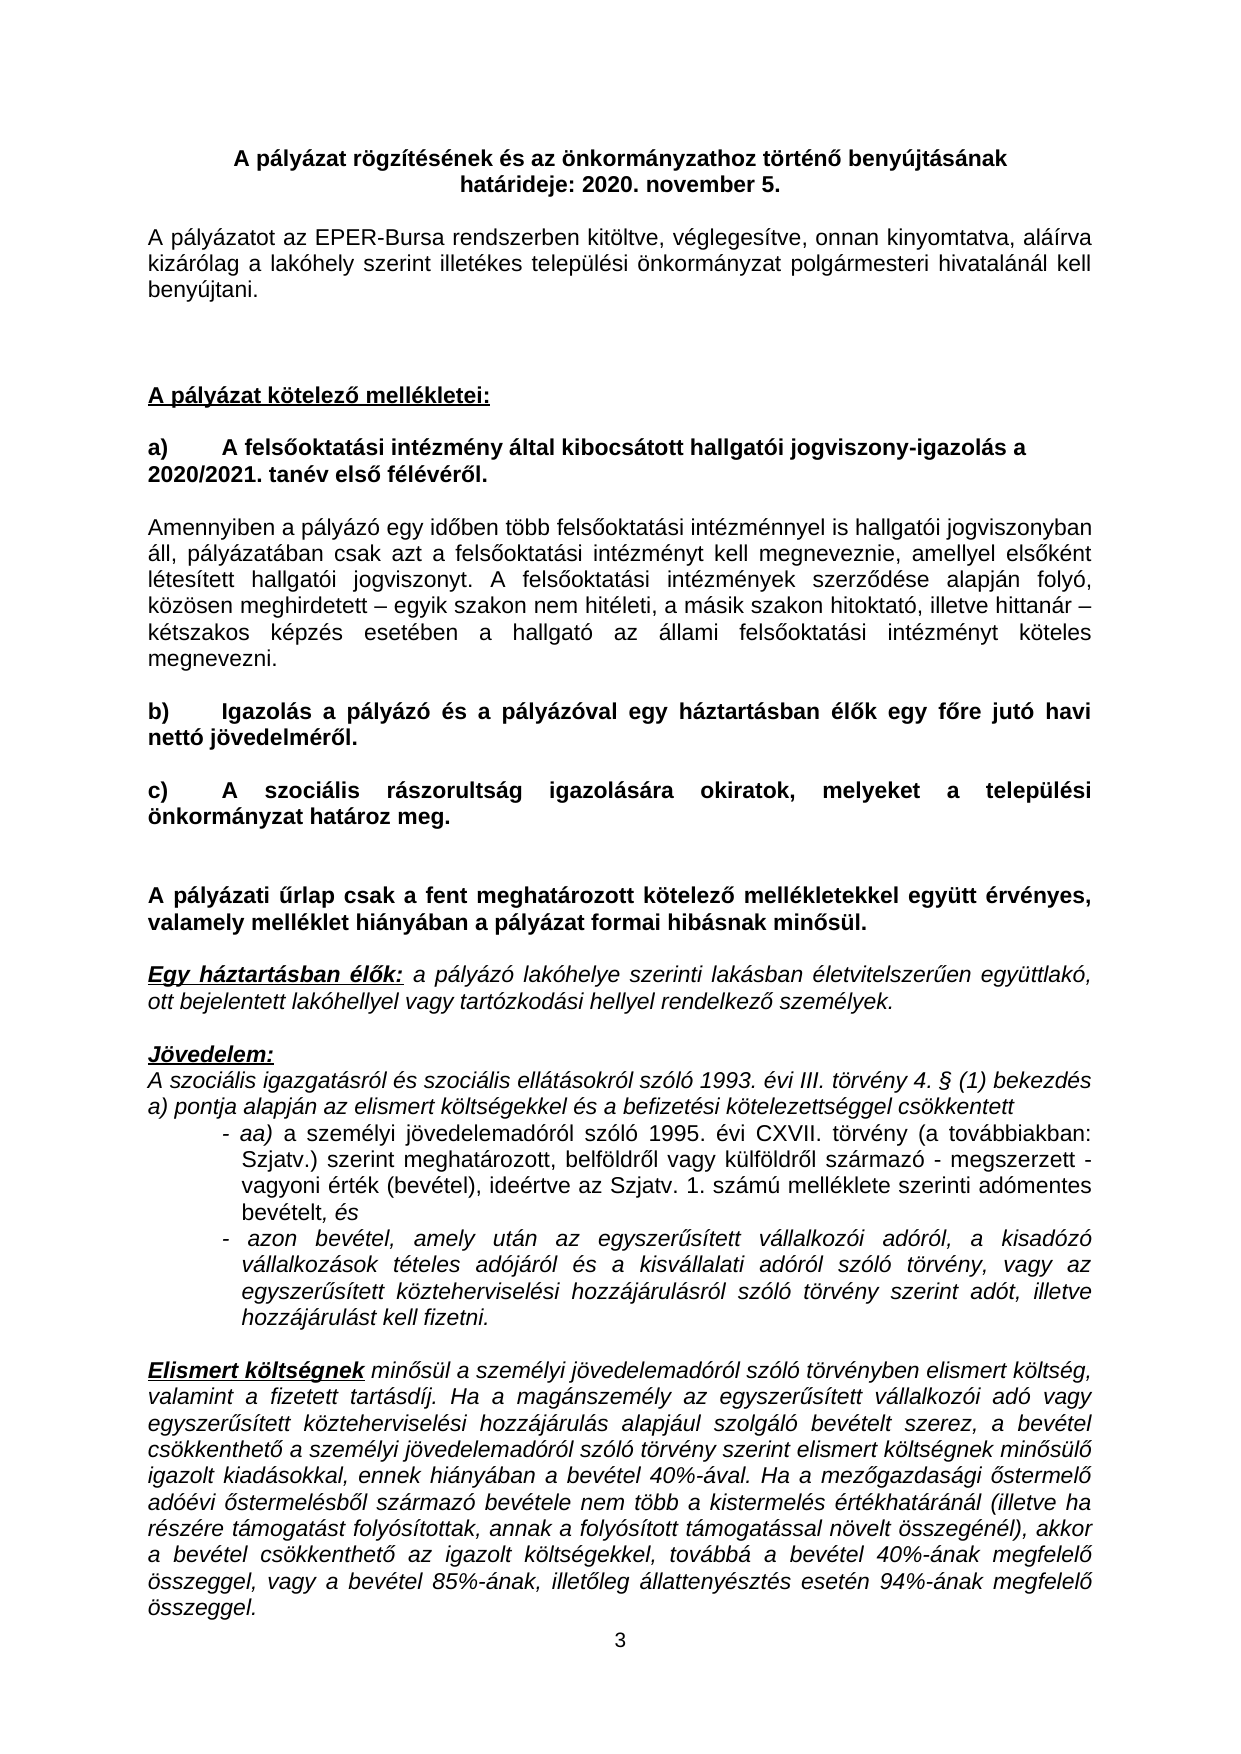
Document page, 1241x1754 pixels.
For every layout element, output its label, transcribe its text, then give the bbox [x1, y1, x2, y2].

text A szociális igazgatásról és szociális ellátásokról szóló 1993. évi III. törvény 4. § (1) bekezdés a) pontja alapján az elismert költségekkel és a befizetési kötelezettséggel csökkentett [148, 1067, 1092, 1119]
text A pályázat rögzítésének és az önkormányzathoz történő benyújtásának [148, 144, 1092, 171]
text b) Igazolás a pályázó és a pályázóval egy háztartásban élők egy főre jutó havi nettó jövedelméről. [148, 698, 1092, 751]
text a) A felsőoktatási intézmény által kibocsátott hallgatói jogviszony-igazolás a 2020/2021. tanév első félévéről. [148, 434, 1092, 487]
text c) A szociális rászorultság igazolására okiratok, melyeket a települési önkormányzat határoz meg. [148, 777, 1092, 830]
text Elismert költségnek minősül a személyi jövedelemadóról szóló törvényben elismert költség, valamint a fizetett tartásdíj. Ha a magánszemély az egyszerűsített vállalkozói adó vagy egyszerűsített közteherviselési hozzájárulás alapjául szolgáló bevételt szerez, a bevétel csökkenthető a személyi jövedelemadóról szóló törvény szerint elismert költségnek minősülő igazolt kiadásokkal, ennek hiányában a bevétel 40%-ával. Ha a mezőgazdasági őstermelő adóévi őstermelésből származó bevétele nem több a kistermelés értékhatáránál (illetve ha részére támogatást folyósítottak, annak a folyósított támogatással növelt összegénél), akkor a bevétel csökkenthető az igazolt költségekkel, továbbá a bevétel 40%-ának megfelelő összeggel, vagy a bevétel 85%-ának, illetőleg állattenyésztés esetén 94%-ának megfelelő összeggel. [148, 1357, 1092, 1620]
text A pályázat kötelező mellékletei: [148, 382, 1092, 408]
text Amennyiben a pályázó egy időben több felsőoktatási intézménnyel is hallgatói jogviszonyban áll, pályázatában csak azt a felsőoktatási intézményt kell megneveznie, amellyel elsőként létesített hallgatói jogviszonyt. A felsőoktatási intézmények szerződése alapján folyó, közösen meghirdetett – egyik szakon nem hitéleti, a másik szakon hitoktató, illetve hittanár – kétszakos képzés esetében a hallgató az állami felsőoktatási intézményt köteles megnevezni. [148, 513, 1092, 672]
text Jövedelem: [148, 1041, 1092, 1067]
text határideje: 2020. november 5. [148, 171, 1092, 197]
text A pályázati űrlap csak a fent meghatározott kötelező mellékletekkel együtt érvényes, valamely melléklet hiányában a pályázat formai hibásnak minősül. [148, 882, 1092, 935]
text - aa) a személyi jövedelemadóról szóló 1995. évi CXVII. törvény (a továbbiakban: Szjatv.) szerint meghatározott, belföldről vagy külföldről származó - megszerzett - vagyoni érték (bevétel), ideértve az Szjatv. 1. számú melléklete szerinti adómentes bevételt, és [222, 1119, 1092, 1225]
text A pályázatot az EPER-Bursa rendszerben kitöltve, véglegesítve, onnan kinyomtatva, aláírva kizárólag a lakóhely szerint illetékes települési önkormányzat polgármesteri hivatalánál kell benyújtani. [148, 223, 1092, 303]
text Egy háztartásban élők: a pályázó lakóhelye szerinti lakásban életvitelszerűen együttlakó, ott bejelentett lakóhellyel vagy tartózkodási hellyel rendelkező személyek. [148, 961, 1092, 1014]
text - azon bevétel, amely után az egyszerűsített vállalkozói adóról, a kisadózó vállalkozások tételes adójáról és a kisvállalati adóról szóló törvény, vagy az egyszerűsített közteherviselési hozzájárulásról szóló törvény szerint adót, illetve hozzájárulást kell fizetni. [222, 1225, 1092, 1330]
